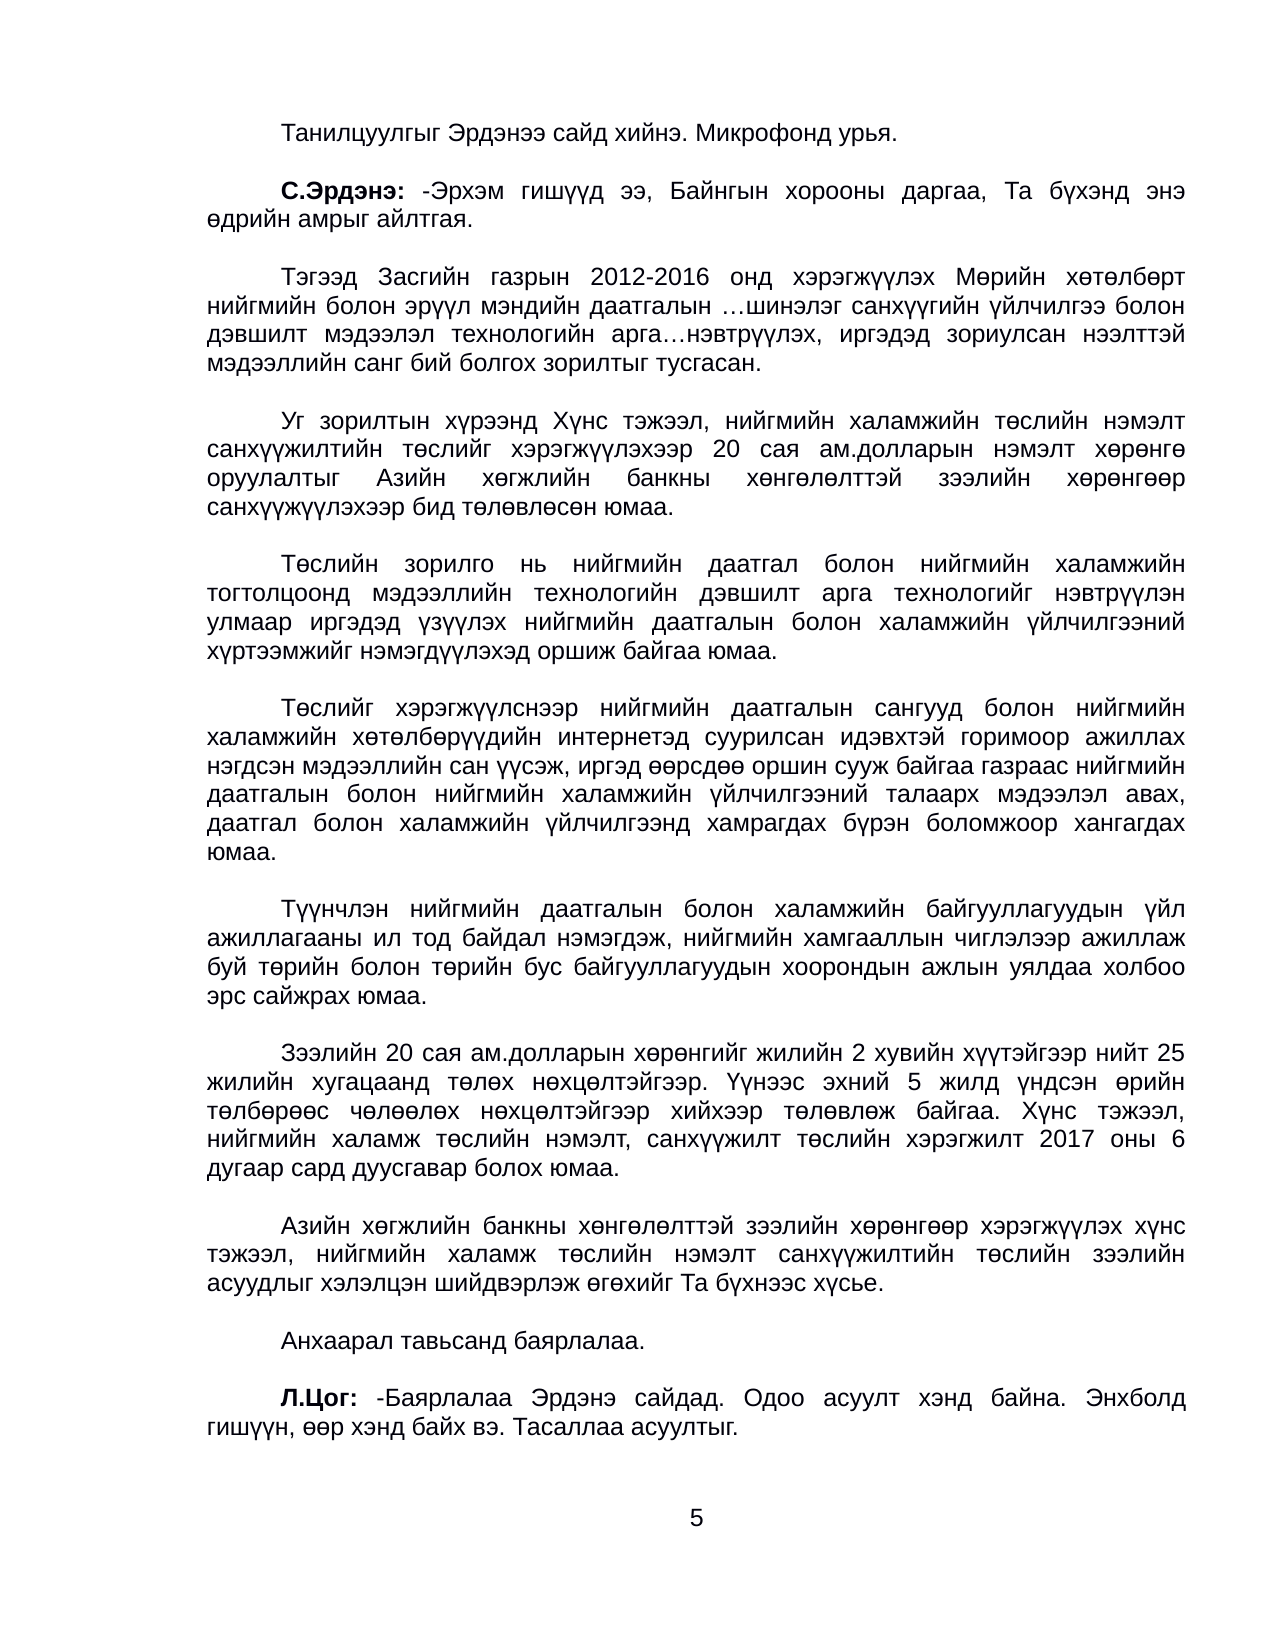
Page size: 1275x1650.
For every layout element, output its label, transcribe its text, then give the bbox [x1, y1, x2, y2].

text Азийн хөгжлийн банкны хөнгөлөлттэй зээлийн хөрөнгөөр хэрэгжүүлэх хүнс тэжээл, нийгмийн халамж төслийн нэмэлт санхүүжилтийн төслийн зээлийн асуудлыг хэлэлцэн шийдвэрлэж өгөхийг Та бүхнээс хүсье. [207, 1211, 1186, 1297]
text Анхаарал тавьсанд баярлалаа. [207, 1326, 1186, 1354]
text Л.Цог: -Баярлалаа Эрдэнэ сайдад. Одоо асуулт хэнд байна. Энхболд гишүүн, өөр хэнд байх вэ. Тасаллаа асуултыг. [207, 1383, 1186, 1441]
text Түүнчлэн нийгмийн даатгалын болон халамжийн байгууллагуудын үйл ажиллагааны ил тод байдал нэмэгдэж, нийгмийн хамгааллын чиглэлээр ажиллаж буй төрийн болон төрийн бус байгууллагуудын хоорондын ажлын уялдаа холбоо эрс сайжрах юмаа. [207, 894, 1186, 1009]
text Зээлийн 20 сая ам.долларын хөрөнгийг жилийн 2 хувийн хүүтэйгээр нийт 25 жилийн хугацаанд төлөх нөхцөлтэйгээр. Үүнээс эхний 5 жилд үндсэн өрийн төлбөрөөс чөлөөлөх нөхцөлтэйгээр хийхээр төлөвлөж байгаа. Хүнс тэжээл, нийгмийн халамж төслийн нэмэлт, санхүүжилт төслийн хэрэгжилт 2017 оны 6 дугаар сард дуусгавар болох юмаа. [207, 1038, 1186, 1182]
text С.Эрдэнэ: -Эрхэм гишүүд ээ, Байнгын хорооны даргаа, Та бүхэнд энэ өдрийн амрыг айлтгая. [207, 176, 1186, 233]
text Төслийг хэрэгжүүлснээр нийгмийн даатгалын сангууд болон нийгмийн халамжийн хөтөлбөрүүдийн интернетэд суурилсан идэвхтэй горимоор ажиллах нэгдсэн мэдээллийн сан үүсэж, иргэд өөрсдөө оршин сууж байгаа газраас нийгмийн даатгалын болон нийгмийн халамжийн үйлчилгээний талаарх мэдээлэл авах, даатгал болон халамжийн үйлчилгээнд хамрагдах бүрэн боломжоор хангагдах юмаа. [207, 693, 1186, 866]
text Төслийн зорилго нь нийгмийн даатгал болон нийгмийн халамжийн тогтолцоонд мэдээллийн технологийн дэвшилт арга технологийг нэвтрүүлэн улмаар иргэдэд үзүүлэх нийгмийн даатгалын болон халамжийн үйлчилгээний хүртээмжийг нэмэгдүүлэхэд оршиж байгаа юмаа. [207, 549, 1186, 664]
text Уг зорилтын хүрээнд Хүнс тэжээл, нийгмийн халамжийн төслийн нэмэлт санхүүжилтийн төслийг хэрэгжүүлэхээр 20 сая ам.долларын нэмэлт хөрөнгө оруулалтыг Азийн хөгжлийн банкны хөнгөлөлттэй зээлийн хөрөнгөөр санхүүжүүлэхээр бид төлөвлөсөн юмаа. [207, 406, 1186, 521]
text Тэгээд Засгийн газрын 2012-2016 онд хэрэгжүүлэх Мөрийн хөтөлбөрт нийгмийн болон эрүүл мэндийн даатгалын …шинэлэг санхүүгийн үйлчилгээ болон дэвшилт мэдээлэл технологийн арга…нэвтрүүлэх, иргэдэд зориулсан нээлттэй мэдээллийн санг бий болгох зорилтыг тусгасан. [207, 262, 1186, 377]
text Танилцуулгыг Эрдэнээ сайд хийнэ. Микрофонд урья. [207, 118, 1186, 147]
